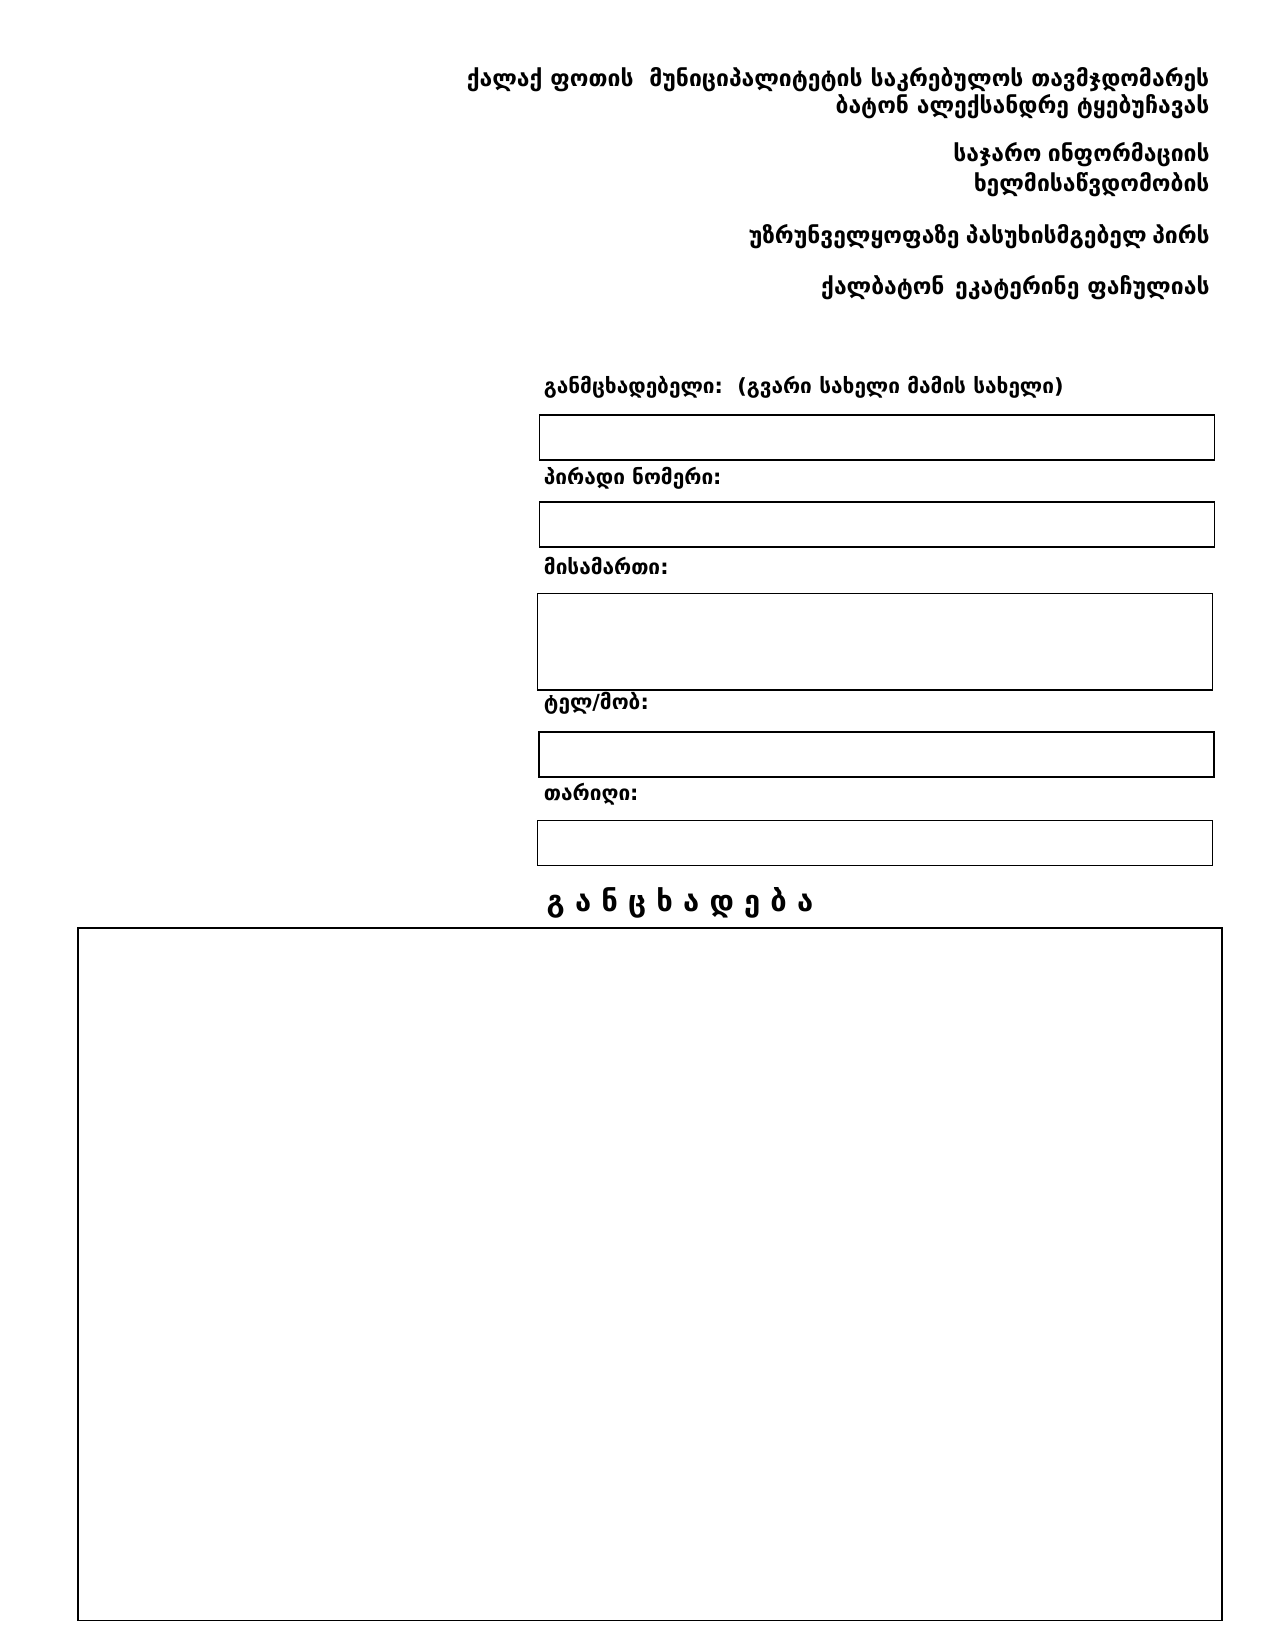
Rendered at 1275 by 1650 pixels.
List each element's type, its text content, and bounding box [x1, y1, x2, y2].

text განმცხადებელი: (გვარი სახელი მამის სახელი) [544, 374, 1209, 399]
text უზრუნველყოფაზე პასუხისმგებელ პირს [150, 222, 1209, 248]
text ტელ/მობ: [544, 691, 1209, 714]
text მისამართი: [544, 555, 1209, 579]
text ქალაქ ფოთის მუნიციპალიტეტის საკრებულოს თავმჯდომარეს ბატონ ალექსანდრე ტყებუჩავას [150, 66, 1209, 119]
text პირადი ნომერი: [544, 465, 1209, 489]
text ქალბატონ ეკატერინე ფაჩულიას [150, 273, 1209, 300]
text გ ა ნ ც ხ ა დ ე ბ ა [150, 880, 1209, 920]
text საჯარო ინფორმაციის ხელმისაწვდომობის [150, 140, 1209, 197]
text თარიღი: [544, 781, 1209, 805]
